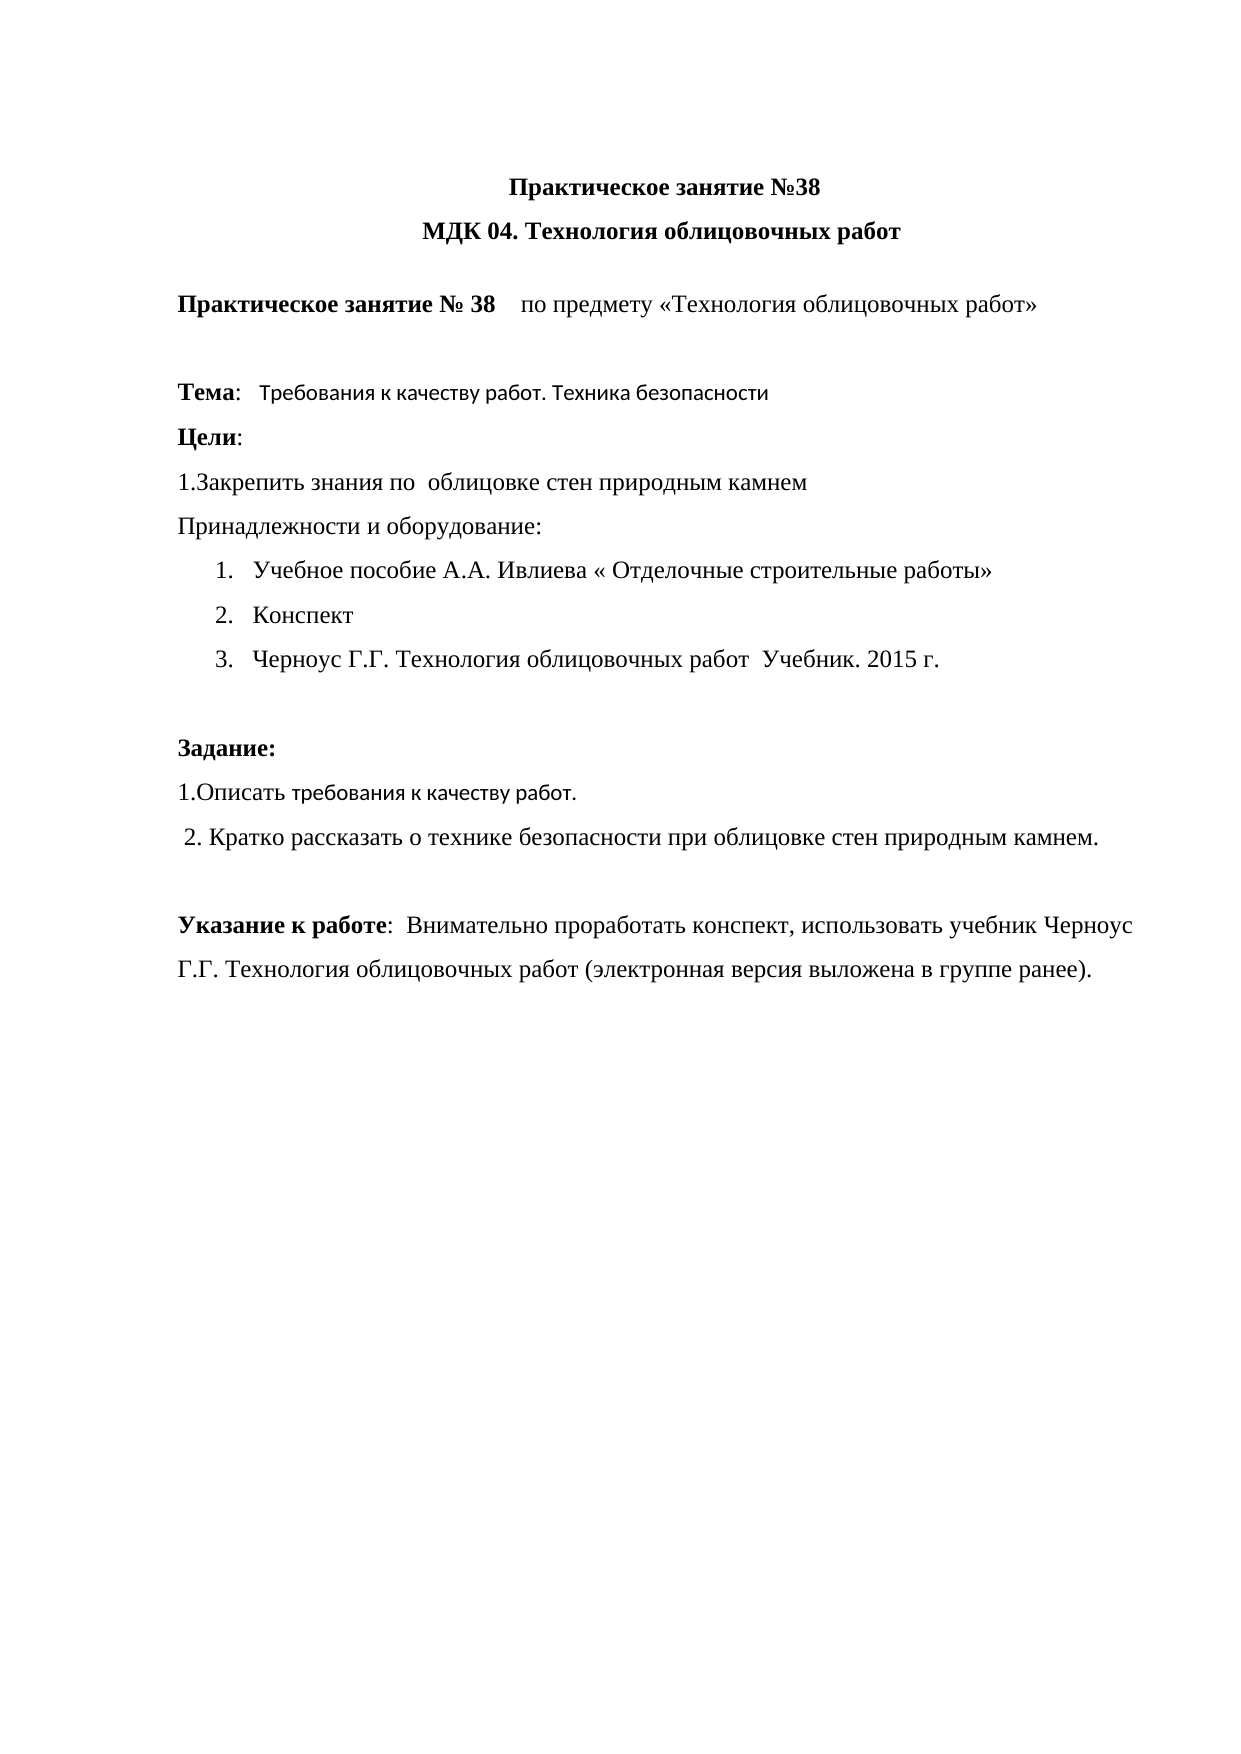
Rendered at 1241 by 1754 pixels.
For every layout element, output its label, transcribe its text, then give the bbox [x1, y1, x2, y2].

text Задание: [177, 733, 1152, 762]
text Практическое занятие №38 [177, 172, 1152, 201]
list Черноус Г.Г. Технология облицовочных работ Учебник. 2015 г. [215, 644, 1152, 673]
text 1.Закрепить знания по облицовке стен природным камнем [177, 467, 1152, 495]
text 1.Описать требования к качеству работ. [177, 777, 1152, 806]
text Указание к работе: Внимательно проработать конспект, использовать учебник Черноус Г.Г. Технология облицовочных работ (электронная версия выложена в группе ранее). [177, 911, 1152, 982]
text Тема: Требования к качеству работ. Техника безопасности [177, 377, 1152, 407]
list Учебное пособие А.А. Ивлиева « Отделочные строительные работы» [215, 555, 1152, 584]
text Принадлежности и оборудование: [177, 511, 1152, 540]
text МДК 04. Технология облицовочных работ [177, 216, 1152, 273]
text 2. Кратко рассказать о технике безопасности при облицовке стен природным камнем. [177, 822, 1152, 851]
list Конспект [215, 600, 1152, 628]
text Цели: [177, 422, 1152, 451]
text Практическое занятие № 38 по предмету «Технология облицовочных работ» [177, 289, 1152, 317]
